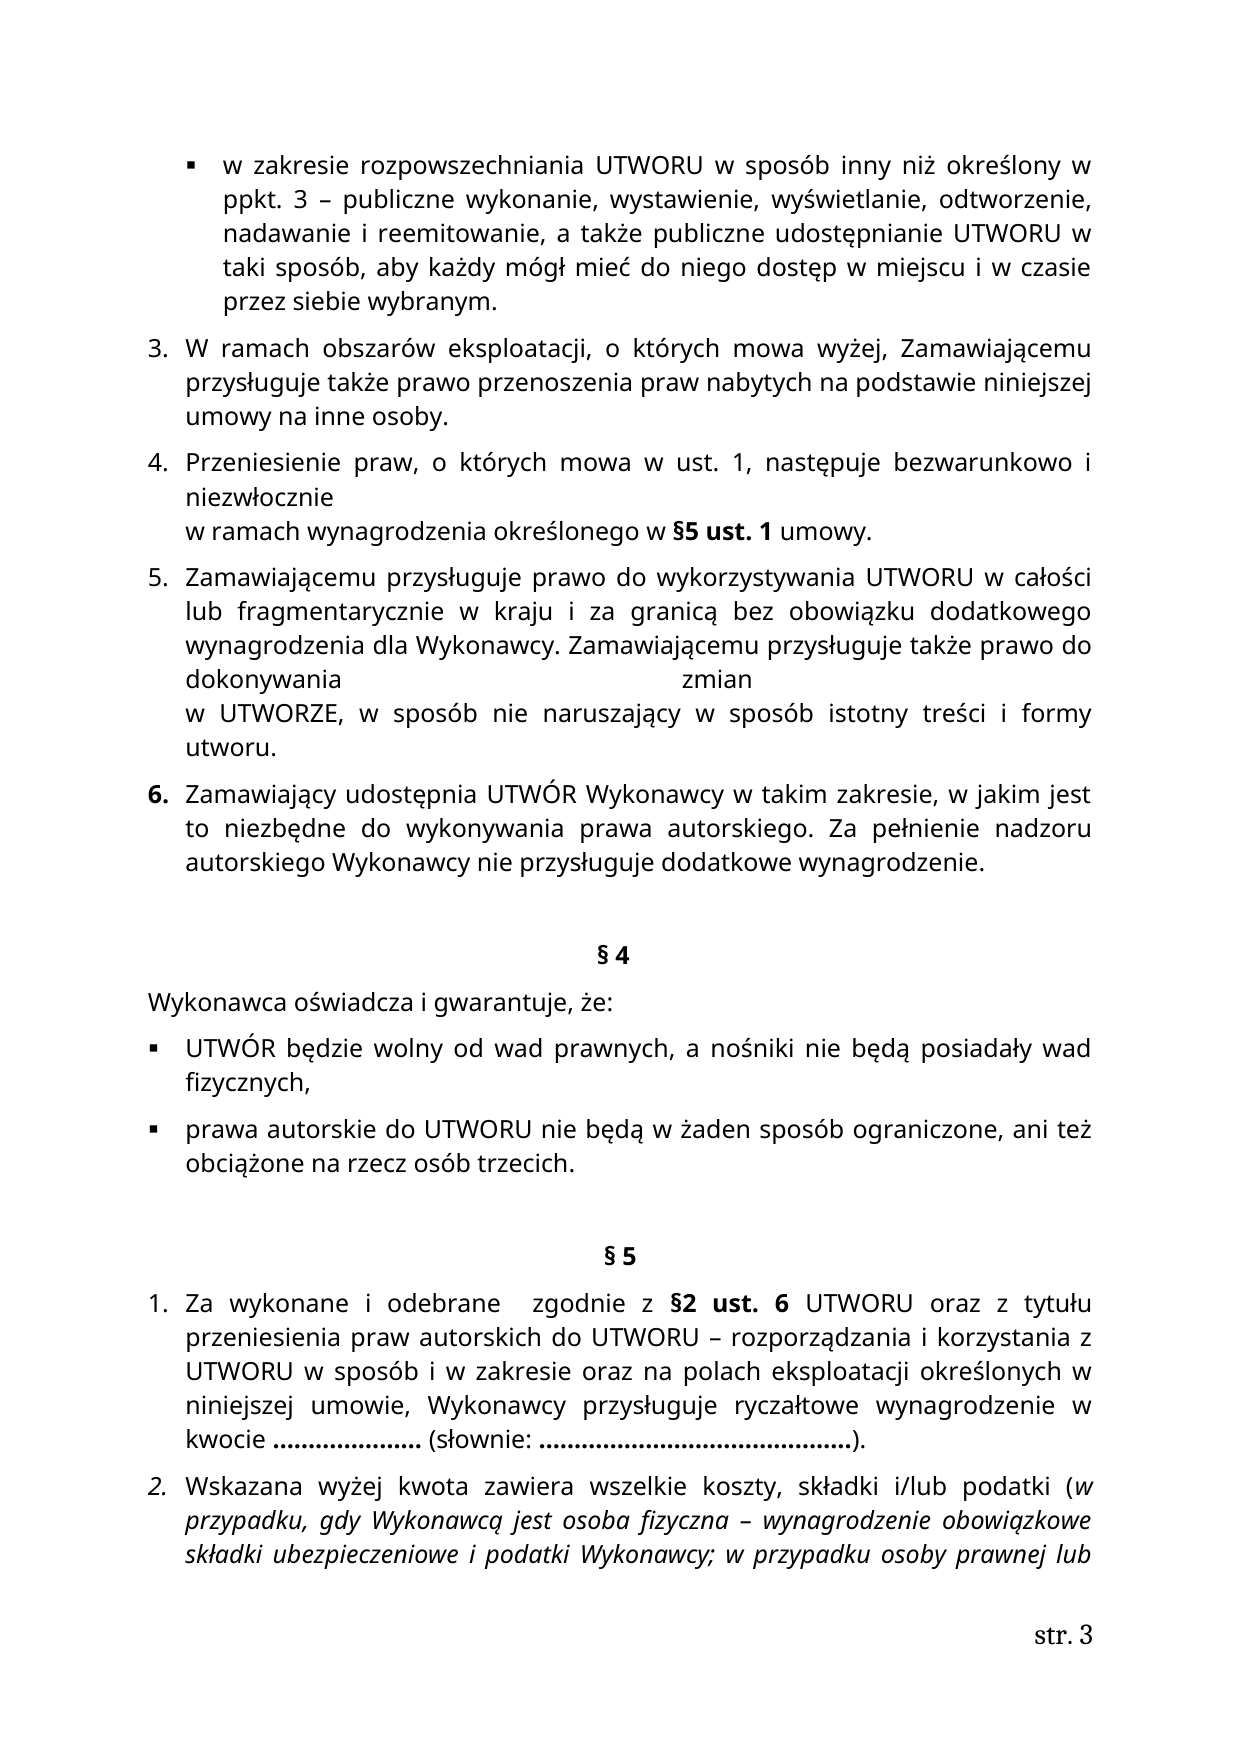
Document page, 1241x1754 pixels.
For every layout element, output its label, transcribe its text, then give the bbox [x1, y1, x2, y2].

list W ramach obszarów eksploatacji, o których mowa wyżej, Zamawiającemu przysługuje także prawo przenoszenia praw nabytych na podstawie niniejszej umowy na inne osoby. [148, 330, 1093, 433]
list Zamawiającemu przysługuje prawo do wykorzystywania UTWORU w całości lub fragmentarycznie w kraju i za granicą bez obowiązku dodatkowego wynagrodzenia dla Wykonawcy. Zamawiającemu przysługuje także prawo do dokonywania zmian w UTWORZE, w sposób nie naruszający w sposób istotny treści i formy utworu. [148, 560, 1093, 764]
list UTWÓR będzie wolny od wad prawnych, a nośniki nie będą posiadały wad fizycznych, [148, 1031, 1093, 1099]
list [148, 1468, 1093, 1570]
text Wykonawca oświadcza i gwarantuje, że: [148, 984, 1093, 1018]
list prawa autorskie do UTWORU nie będą w żaden sposób ograniczone, ani też obciążone na rzecz osób trzecich. [148, 1112, 1093, 1180]
text § 4 [554, 938, 1093, 972]
list Za wykonane i odebrane zgodnie z §2 ust. 6 UTWORU oraz z tytułu przeniesienia praw autorskich do UTWORU – rozporządzania i korzystania z UTWORU w sposób i w zakresie oraz na polach eksploatacji określonych w niniejszej umowie, Wykonawcy przysługuje ryczałtowe wynagrodzenie w kwocie ………………… (słownie: ……………………………………..). [148, 1285, 1093, 1456]
text § 5 [148, 1239, 1093, 1273]
list w zakresie rozpowszechniania UTWORU w sposób inny niż określony w ppkt. 3 – publiczne wykonanie, wystawienie, wyświetlanie, odtworzenie, nadawanie i reemitowanie, a także publiczne udostępnianie UTWORU w taki sposób, aby każdy mógł mieć do niego dostęp w miejscu i w czasie przez siebie wybranym. [185, 148, 1093, 318]
list Zamawiający udostępnia UTWÓR Wykonawcy w takim zakresie, w jakim jest to niezbędne do wykonywania prawa autorskiego. Za pełnienie nadzoru autorskiego Wykonawcy nie przysługuje dodatkowe wynagrodzenie. [148, 777, 1093, 879]
list Przeniesienie praw, o których mowa w ust. 1, następuje bezwarunkowo i niezwłocznie w ramach wynagrodzenia określonego w §5 ust. 1 umowy. [148, 445, 1093, 547]
